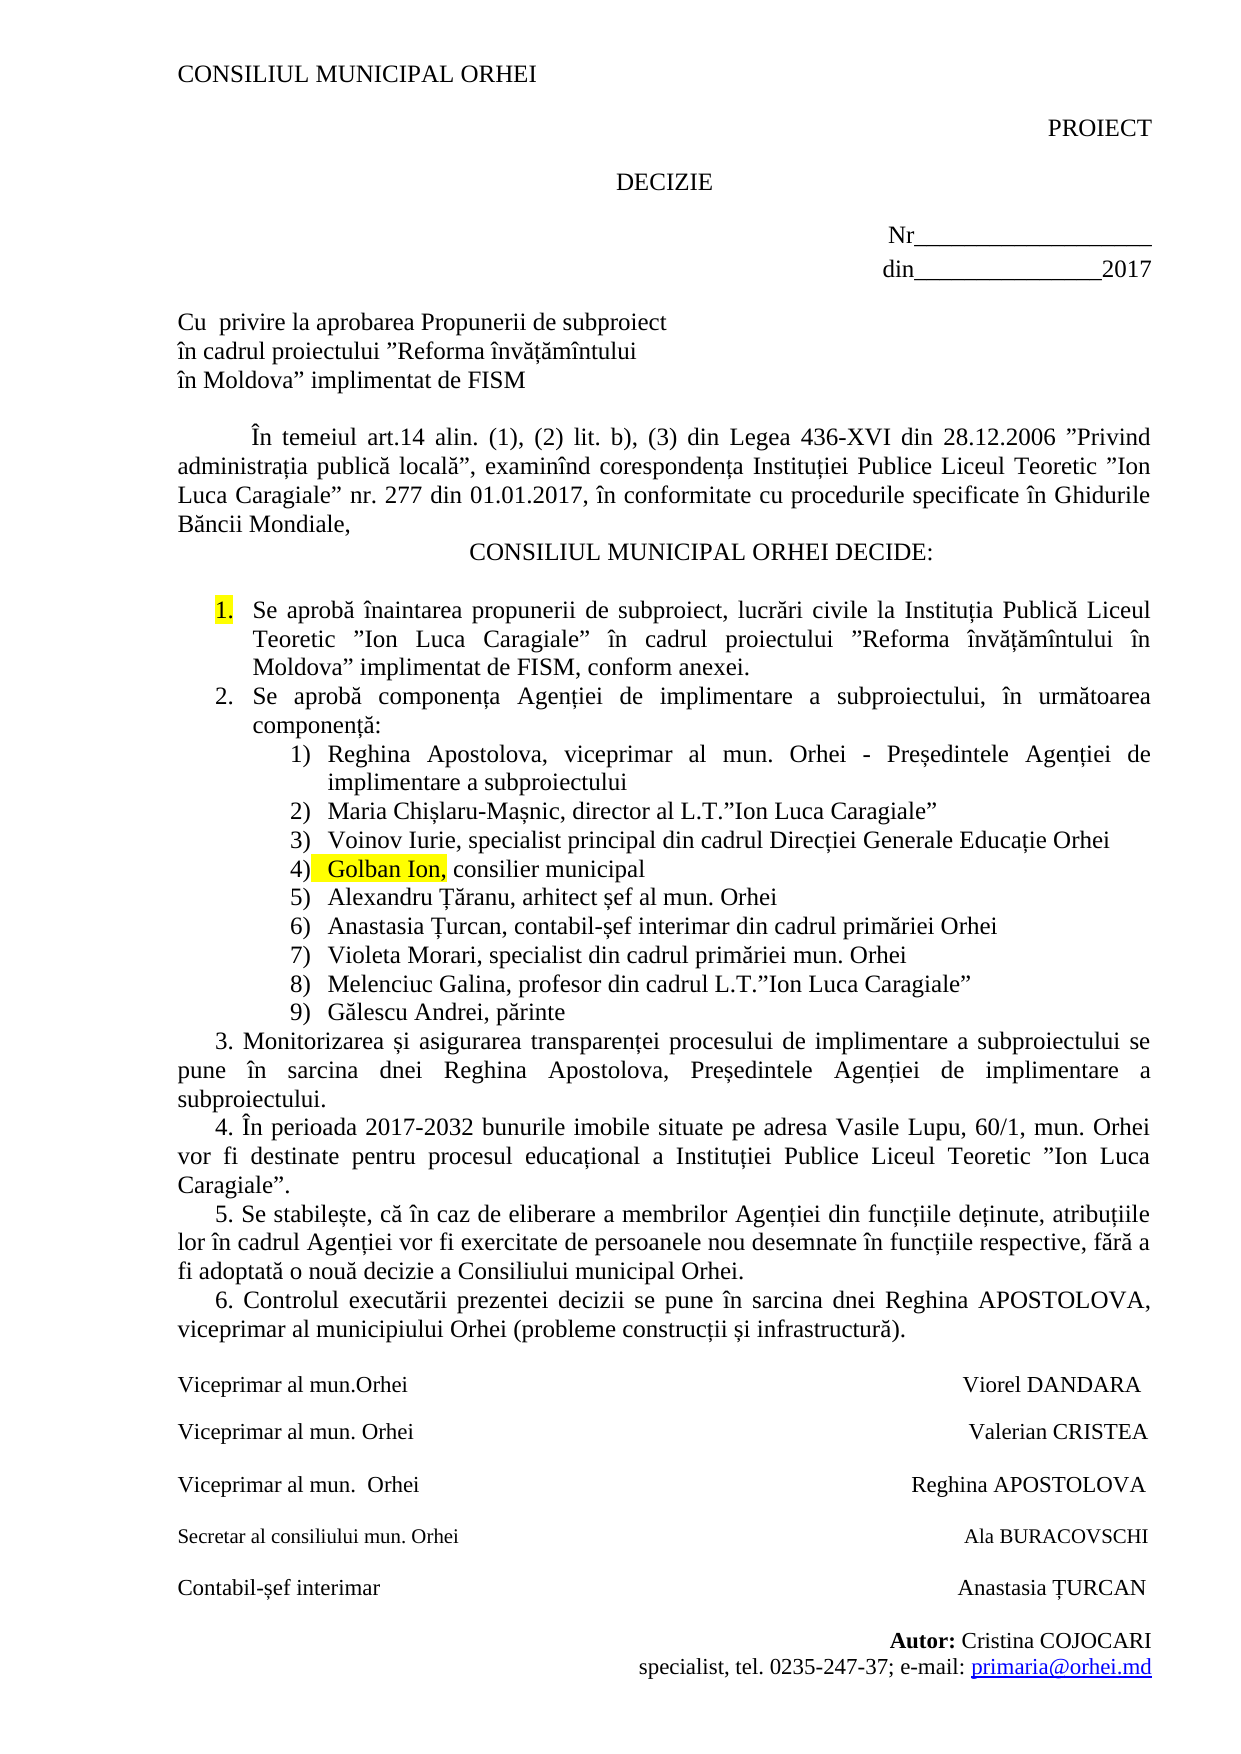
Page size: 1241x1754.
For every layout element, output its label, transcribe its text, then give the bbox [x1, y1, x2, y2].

list Alexandru Țăranu, arhitect șef al mun. Orhei [290, 882, 1152, 911]
text Contabil-șef interimar Anastasia ȚURCAN [177, 1574, 1152, 1601]
text specialist, tel. 0235-247-37; e-mail: primaria@orhei.md [177, 1653, 1152, 1680]
text Autor: Cristina COJOCARI [177, 1627, 1152, 1653]
text 6. Controlul executării prezentei decizii se pune în sarcina dnei Reghina APOSTOLOVA, viceprimar al municipiului Orhei (probleme construcții și infrastructură). [177, 1285, 1152, 1342]
text 3. Monitorizarea și asigurarea transparenței procesului de implimentare a subproiectului se pune în sarcina dnei Reghina Apostolova, Președintele Agenției de implimentare a subproiectului. [177, 1026, 1152, 1112]
list Gălescu Andrei, părinte [290, 997, 1152, 1026]
list Golban Ion, consilier municipal [447, 854, 1152, 882]
text Viceprimar al mun. Orhei Reghina APOSTOLOVA [177, 1471, 1152, 1497]
text PROIECT [177, 113, 1152, 142]
text CONSILIUL MUNICIPAL ORHEI [177, 59, 1152, 88]
text 5. Se stabilește, că în caz de eliberare a membrilor Agenției din funcțiile deținute, atribuțiile lor în cadrul Agenției vor fi exercitate de persoanele nou desemnate în funcțiile respective, fără a fi adoptată o nouă decizie a Consiliului municipal Orhei. [177, 1199, 1152, 1285]
text Nr___________________ din_______________2017 [177, 221, 1152, 282]
text Cu privire la aprobarea Propunerii de subproiect [177, 307, 1152, 336]
list Melenciuc Galina, profesor din cadrul L.T.”Ion Luca Caragiale” [290, 969, 1152, 997]
list Se aprobă înaintarea propunerii de subproiect, lucrări civile la Instituția Publică Liceul Teoretic ”Ion Luca Caragiale” în cadrul proiectului ”Reforma învățămîntului în Moldova” implimentat de FISM, conform anexei. [215, 595, 1152, 681]
list Maria Chișlaru-Mașnic, director al L.T.”Ion Luca Caragiale” [290, 796, 1152, 825]
text în cadrul proiectului ”Reforma învățămîntului [177, 336, 1152, 365]
text DECIZIE [177, 167, 1152, 196]
text Viceprimar al mun. Orhei Valerian CRISTEA [177, 1418, 1152, 1445]
list Anastasia Țurcan, contabil-șef interimar din cadrul primăriei Orhei [290, 911, 1152, 940]
text Viceprimar al mun.Orhei Viorel DANDARA [177, 1371, 1152, 1398]
text 4. În perioada 2017-2032 bunurile imobile situate pe adresa Vasile Lupu, 60/1, mun. Orhei vor fi destinate pentru procesul educațional a Instituției Publice Liceul Teoretic ”Ion Luca Caragiale”. [177, 1112, 1152, 1199]
text CONSILIUL MUNICIPAL ORHEI DECIDE: [177, 537, 1152, 566]
text în Moldova” implimentat de FISM [177, 365, 1152, 394]
text Secretar al consiliului mun. Orhei Ala BURACOVSCHI [177, 1524, 1152, 1548]
list Se aprobă componența Agenției de implimentare a subproiectului, în următoarea componență: [215, 681, 1152, 739]
text În temeiul art.14 alin. (1), (2) lit. b), (3) din Legea 436-XVI din 28.12.2006 ”Privind administrația publică locală”, examinînd corespondența Instituției Publice Liceul Teoretic ”Ion Luca Caragiale” nr. 277 din 01.01.2017, în conformitate cu procedurile specificate în Ghidurile Băncii Mondiale, [177, 422, 1152, 537]
list Voinov Iurie, specialist principal din cadrul Direcției Generale Educație Orhei [290, 825, 1152, 854]
list Reghina Apostolova, viceprimar al mun. Orhei - Președintele Agenției de implimentare a subproiectului [290, 739, 1152, 796]
list Violeta Morari, specialist din cadrul primăriei mun. Orhei [290, 940, 1152, 969]
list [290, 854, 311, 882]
